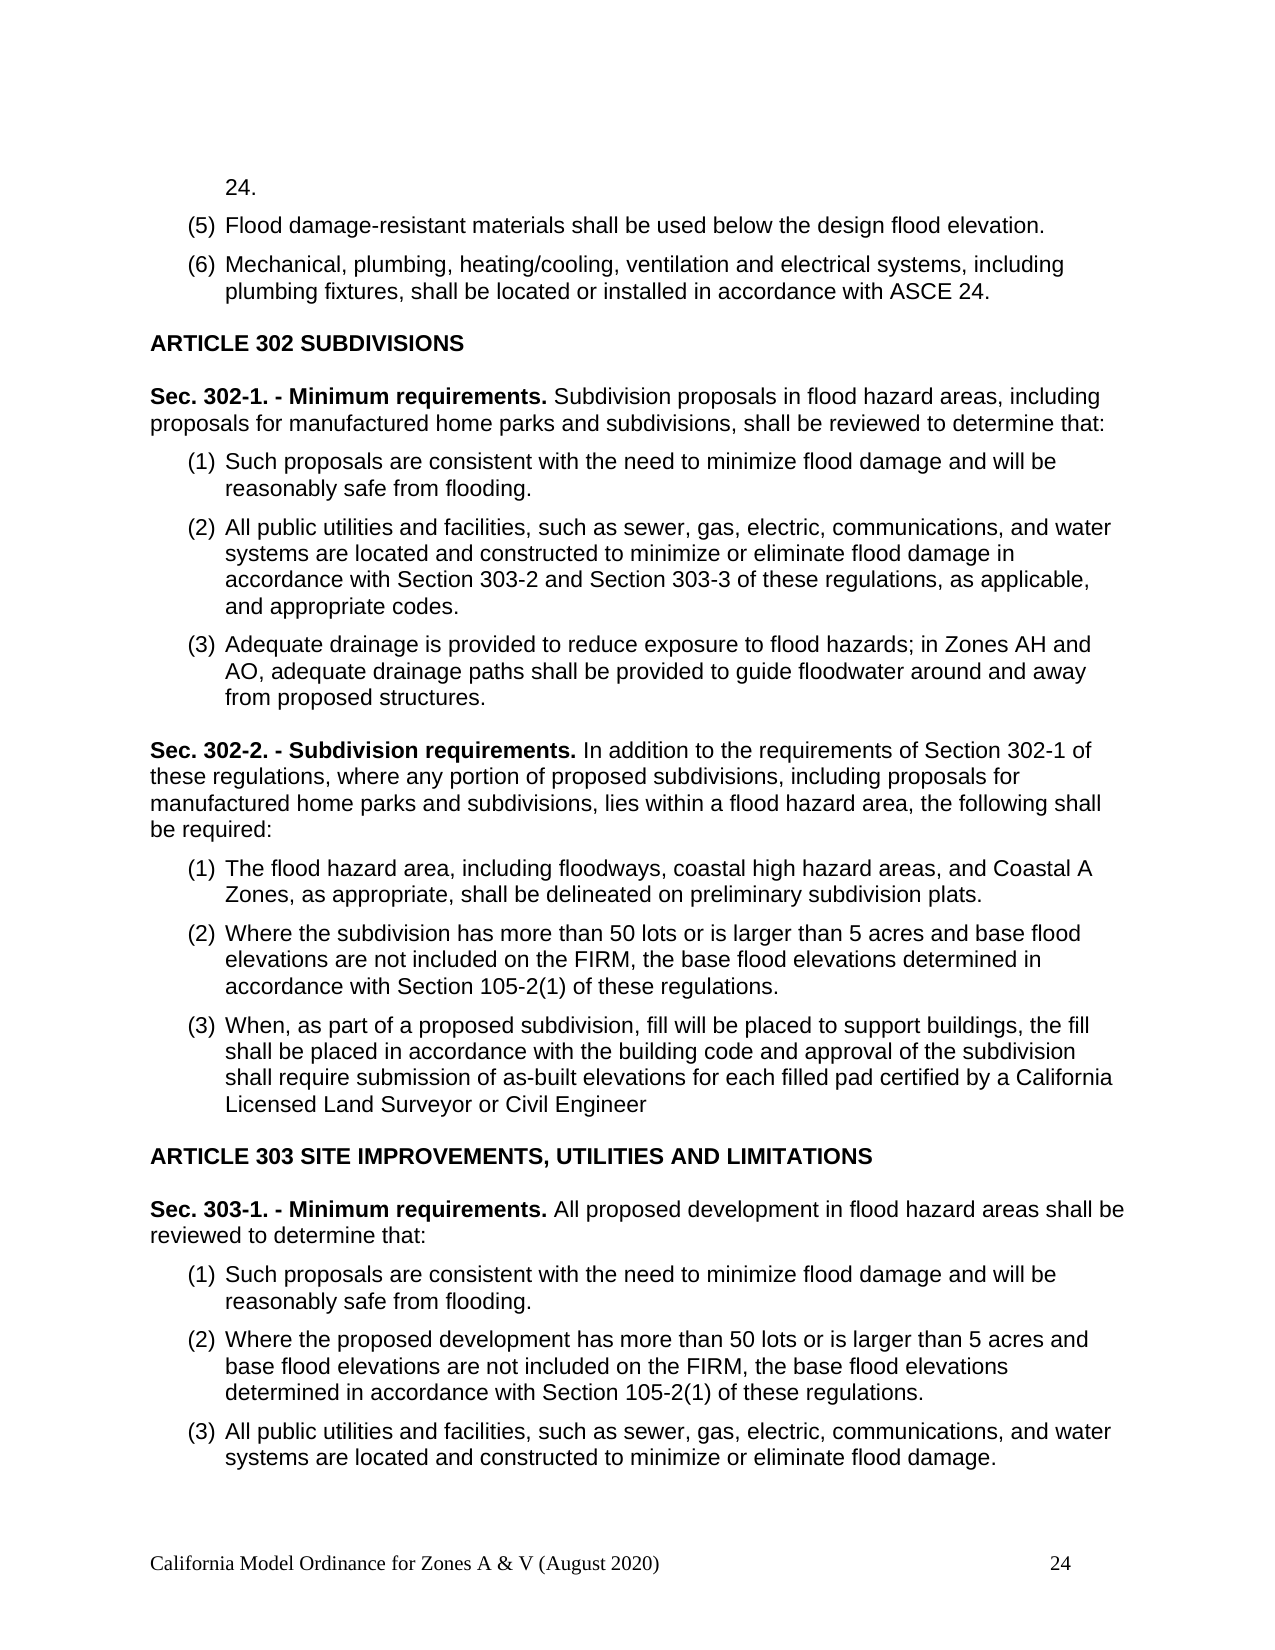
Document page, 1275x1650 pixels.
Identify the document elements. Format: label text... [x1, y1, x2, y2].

list Where the proposed development has more than 50 lots or is larger than 5 acres and base flood elevations are not included on the FIRM, the base flood elevations determined in accordance with Section 105-2(1) of these regulations. [187, 1326, 1125, 1406]
list Mechanical, plumbing, heating/cooling, ventilation and electrical systems, including plumbing fixtures, shall be located or installed in accordance with ASCE 24. [187, 251, 1125, 304]
list Flood damage-resistant materials shall be used below the design flood elevation. [187, 212, 1125, 239]
list Adequate drainage is provided to reduce exposure to flood hazards; in Zones AH and AO, adequate drainage paths shall be provided to guide floodwater around and away from proposed structures. [187, 631, 1125, 711]
list All public utilities and facilities, such as sewer, gas, electric, communications, and water systems are located and constructed to minimize or eliminate flood damage. [187, 1418, 1125, 1471]
list When, as part of a proposed subdivision, fill will be placed to support buildings, the fill shall be placed in accordance with the building code and approval of the subdivision shall require submission of as-built elevations for each filled pad certified by a California Licensed Land Surveyor or Civil Engineer [187, 1012, 1125, 1117]
list Such proposals are consistent with the need to minimize flood damage and will be reasonably safe from flooding. [187, 1261, 1125, 1314]
text Sec. 302-1. - Minimum requirements. Subdivision proposals in flood hazard areas, including proposals for manufactured home parks and subdivisions, shall be reviewed to determine that: [150, 383, 1125, 436]
list Where the subdivision has more than 50 lots or is larger than 5 acres and base flood elevations are not included on the FIRM, the base flood elevations determined in accordance with Section 105-2(1) of these regulations. [187, 920, 1125, 999]
list All public utilities and facilities, such as sewer, gas, electric, communications, and water systems are located and constructed to minimize or eliminate flood damage in accordance with Section 303-2 and Section 303-3 of these regulations, as applicable, and appropriate codes. [187, 513, 1125, 619]
list Such proposals are consistent with the need to minimize flood damage and will be reasonably safe from flooding. [187, 448, 1125, 501]
text Sec. 302-2. - Subdivision requirements. In addition to the requirements of Section 302-1 of these regulations, where any portion of proposed subdivisions, including proposals for manufactured home parks and subdivisions, lies within a flood hazard area, the following shall be required: [150, 737, 1125, 842]
list The flood hazard area, including floodways, coastal high hazard areas, and Coastal A Zones, as appropriate, shall be delineated on preliminary subdivision plats. [187, 855, 1125, 907]
text ARTICLE 302 SUBDIVISIONS [150, 330, 1125, 357]
text ARTICLE 303 SITE IMPROVEMENTS, UTILITIES AND LIMITATIONS [150, 1143, 1125, 1170]
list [187, 174, 1125, 200]
text Sec. 303-1. - Minimum requirements. All proposed development in flood hazard areas shall be reviewed to determine that: [150, 1196, 1125, 1249]
